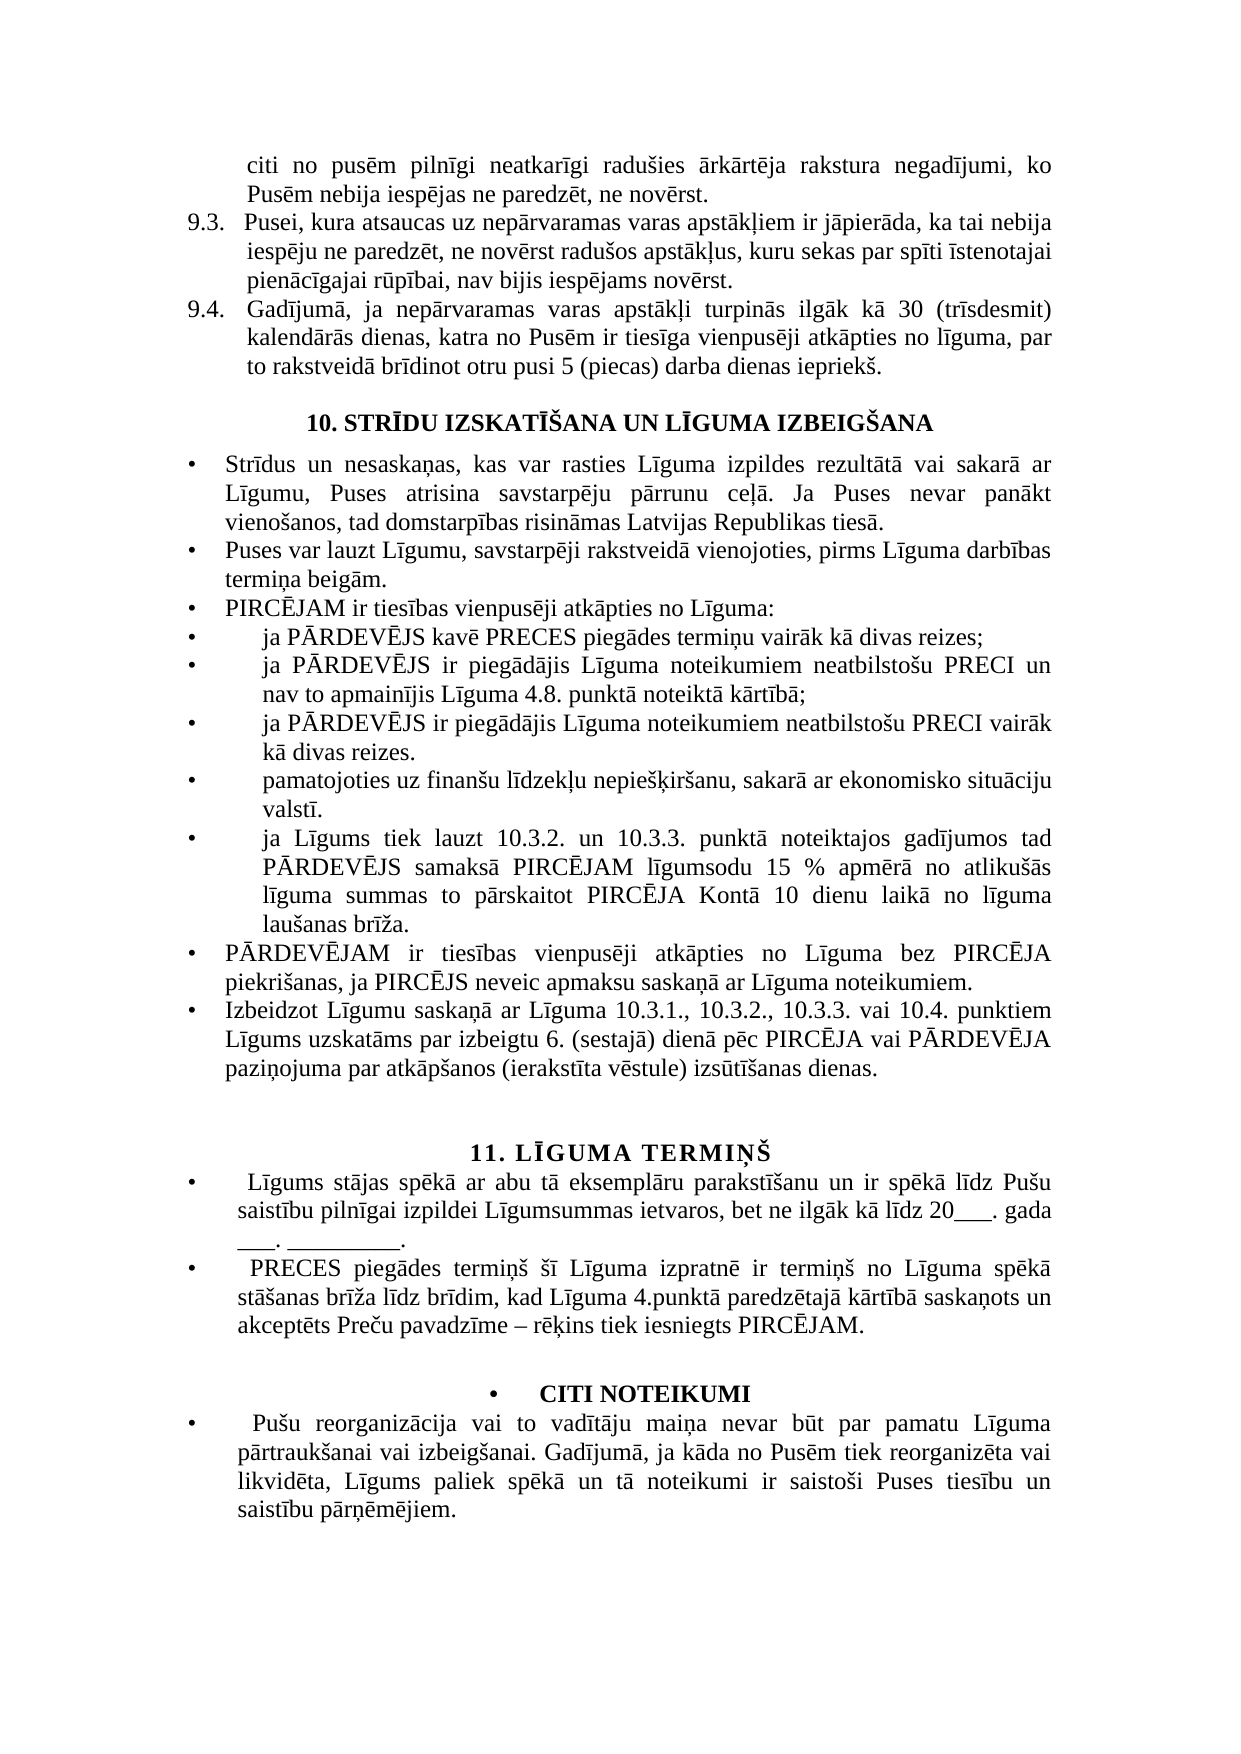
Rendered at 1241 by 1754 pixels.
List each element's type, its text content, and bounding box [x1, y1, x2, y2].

list pamatojoties uz finanšu līdzekļu nepiešķiršanu, sakarā ar ekonomisko situāciju valstī. [187, 766, 1052, 823]
list Līgums stājas spēkā ar abu tā eksemplāru parakstīšanu un ir spēkā līdz Pušu saistību pilnīgai izpildei Līgumsummas ietvaros, bet ne ilgāk kā līdz 20___. gada ___. _________. [187, 1167, 1053, 1253]
list ja PĀRDEVĒJS kavē PRECES piegādes termiņu vairāk kā divas reizes; [187, 622, 1052, 651]
list Pušu reorganizācija vai to vadītāju maiņa nevar būt par pamatu Līguma pārtraukšanai vai izbeigšanai. Gadījumā, ja kāda no Pusēm tiek reorganizēta vai likvidēta, Līgums paliek spēkā un tā noteikumi ir saistoši Puses tiesību un saistību pārņēmējiem. [187, 1408, 1052, 1523]
text 11. LĪGUMA TERMIŅŠ [187, 1138, 1053, 1167]
list ja Līgums tiek lauzt 10.3.2. un 10.3.3. punktā noteiktajos gadījumos tad PĀRDEVĒJS samaksā PIRCĒJAM līgumsodu 15 % apmērā no atlikušās līguma summas to pārskaitot PIRCĒJA Kontā 10 dienu laikā no līguma laušanas brīža. [187, 823, 1052, 938]
list Izbeidzot Līgumu saskaņā ar Līguma 10.3.1., 10.3.2., 10.3.3. vai 10.4. punktiem Līgums uzskatāms par izbeigtu 6. (sestajā) dienā pēc PIRCĒJA vai PĀRDEVĒJA paziņojuma par atkāpšanos (ierakstīta vēstule) izsūtīšanas dienas. [187, 996, 1052, 1082]
list Strīdus un nesaskaņas, kas var rasties Līguma izpildes rezultātā vai sakarā ar Līgumu, Puses atrisina savstarpēju pārrunu ceļā. Ja Puses nevar panākt vienošanos, tad domstarpības risināmas Latvijas Republikas tiesā. [187, 449, 1052, 536]
text 10. STRĪDU IZSKATĪŠANA UN LĪGUMA IZBEIGŠANA [187, 408, 1052, 437]
list PRECES piegādes termiņš šī Līguma izpratnē ir termiņš no Līguma spēkā stāšanas brīža līdz brīdim, kad Līguma 4.punktā paredzētajā kārtībā saskaņots un akceptēts Preču pavadzīme – rēķins tiek iesniegts PIRCĒJAM. [187, 1253, 1052, 1339]
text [187, 150, 1052, 207]
list ja PĀRDEVĒJS ir piegādājis Līguma noteikumiem neatbilstošu PRECI un nav to apmainījis Līguma 4.8. punktā noteiktā kārtībā; [187, 651, 1052, 708]
list CITI NOTEIKUMI [187, 1379, 1052, 1408]
list PĀRDEVĒJAM ir tiesības vienpusēji atkāpties no Līguma bez PIRCĒJA piekrišanas, ja PIRCĒJS neveic apmaksu saskaņā ar Līguma noteikumiem. [187, 938, 1052, 996]
list PIRCĒJAM ir tiesības vienpusēji atkāpties no Līguma: [187, 593, 1052, 622]
list Puses var lauzt Līgumu, savstarpēji rakstveidā vienojoties, pirms Līguma darbības termiņa beigām. [187, 536, 1052, 593]
list ja PĀRDEVĒJS ir piegādājis Līguma noteikumiem neatbilstošu PRECI vairāk kā divas reizes. [187, 708, 1052, 766]
text 9.3. Pusei, kura atsaucas uz nepārvaramas varas apstākļiem ir jāpierāda, ka tai nebija iespēju ne paredzēt, ne novērst radušos apstākļus, kuru sekas par spīti īstenotajai pienācīgajai rūpībai, nav bijis iespējams novērst. [187, 207, 1052, 294]
text 9.4. Gadījumā, ja nepārvaramas varas apstākļi turpinās ilgāk kā 30 (trīsdesmit) kalendārās dienas, katra no Pusēm ir tiesīga vienpusēji atkāpties no līguma, par to rakstveidā brīdinot otru pusi 5 (piecas) darba dienas iepriekš. [187, 294, 1052, 380]
